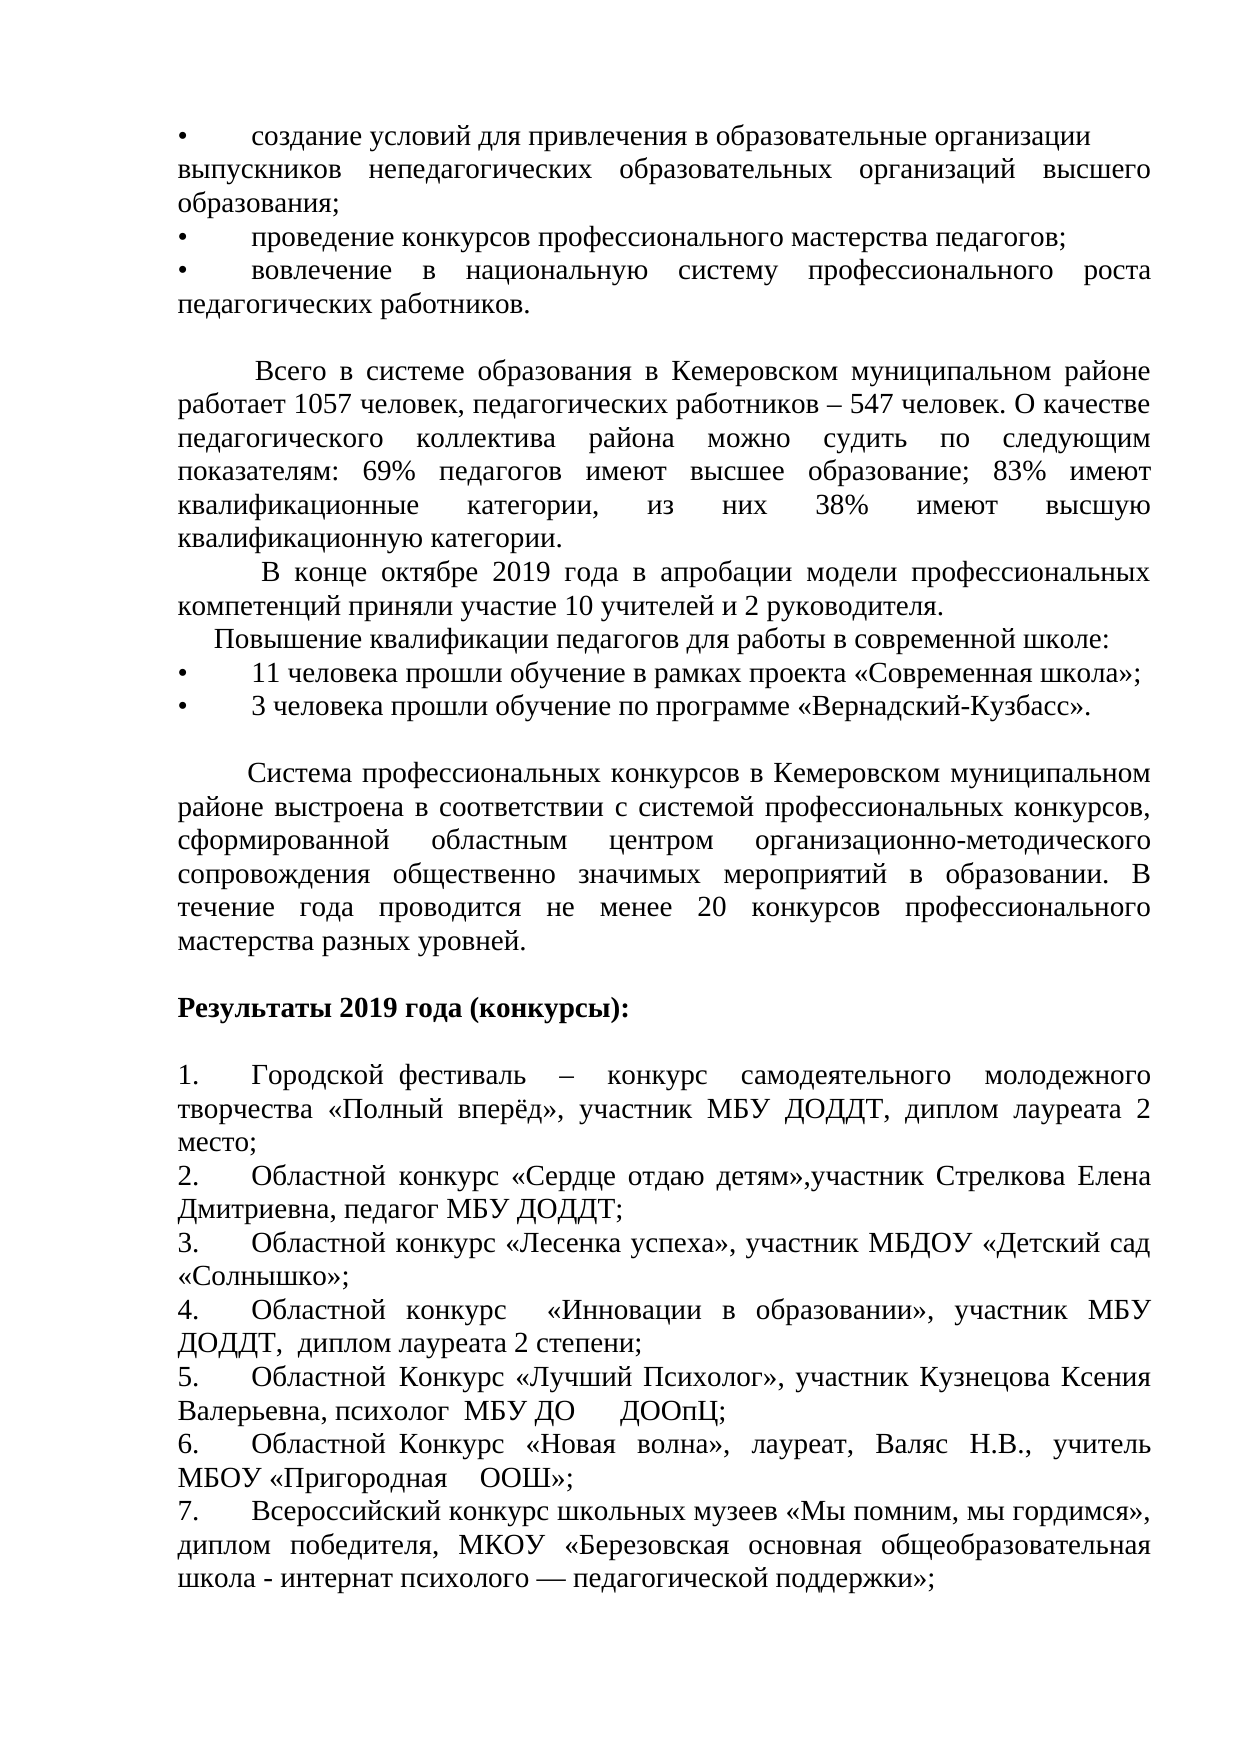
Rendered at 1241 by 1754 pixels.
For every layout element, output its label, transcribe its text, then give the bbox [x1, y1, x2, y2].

text • проведение конкурсов профессионального мастерства педагогов; [177, 219, 1152, 252]
text Результаты 2019 года (конкурсы): [177, 990, 1152, 1024]
text Всего в системе образования в Кемеровском муниципальном районе работает 1057 человек, педагогических работников – 547 человек. О качестве педагогического коллектива района можно судить по следующим показателям: 69% педагогов имеют высшее образование; 83% имеют квалификационные категории, из них 38% имеют высшую квалификационную категории. [177, 353, 1152, 554]
text Повышение квалификации педагогов для работы в современной школе: [177, 621, 1152, 655]
text 6. Областной Конкурс «Новая волна», лауреат, Валяс Н.В., учитель МБОУ «Пригородная ООШ»; [177, 1426, 1152, 1493]
text • вовлечение в национальную систему профессионального роста педагогических работников. [177, 252, 1152, 319]
text 2. Областной конкурс «Сердце отдаю детям»,участник Стрелкова Елена Дмитриевна, педагог МБУ ДОДДТ; [177, 1158, 1152, 1225]
text Система профессиональных конкурсов в Кемеровском муниципальном районе выстроена в соответствии с системой профессиональных конкурсов, сформированной областным центром организационно-методического сопровождения общественно значимых мероприятий в образовании. В течение года проводится не менее 20 конкурсов профессионального мастерства разных уровней. [177, 755, 1152, 957]
text 7. Всероссийский конкурс школьных музеев «Мы помним, мы гордимся», диплом победителя, МКОУ «Березовская основная общеобразовательная школа - интернат психолого — педагогической поддержки»; [177, 1493, 1152, 1594]
text 5. Областной Конкурс «Лучший Психолог», участник Кузнецова Ксения Валерьевна, психолог МБУ ДО ДООпЦ; [177, 1359, 1152, 1426]
text • создание условий для привлечения в образовательные организации [177, 118, 1152, 152]
text • 11 человека прошли обучение в рамках проекта «Современная школа»; [177, 655, 1152, 688]
text • 3 человека прошли обучение по программе «Вернадский-Кузбасс». [177, 688, 1152, 722]
text 1. Городской фестиваль – конкурс самодеятельного молодежного творчества «Полный вперёд», участник МБУ ДОДДТ, диплом лауреата 2 место; [177, 1057, 1152, 1158]
text 4. Областной конкурс «Инновации в образовании», участник МБУ ДОДДТ, диплом лауреата 2 степени; [177, 1292, 1152, 1359]
text В конце октябре 2019 года в апробации модели профессиональных компетенций приняли участие 10 учителей и 2 руководителя. [177, 554, 1152, 621]
text 3. Областной конкурс «Лесенка успеха», участник МБДОУ «Детский сад «Солнышко»; [177, 1225, 1152, 1292]
text выпускников непедагогических образовательных организаций высшего образования; [177, 152, 1152, 219]
